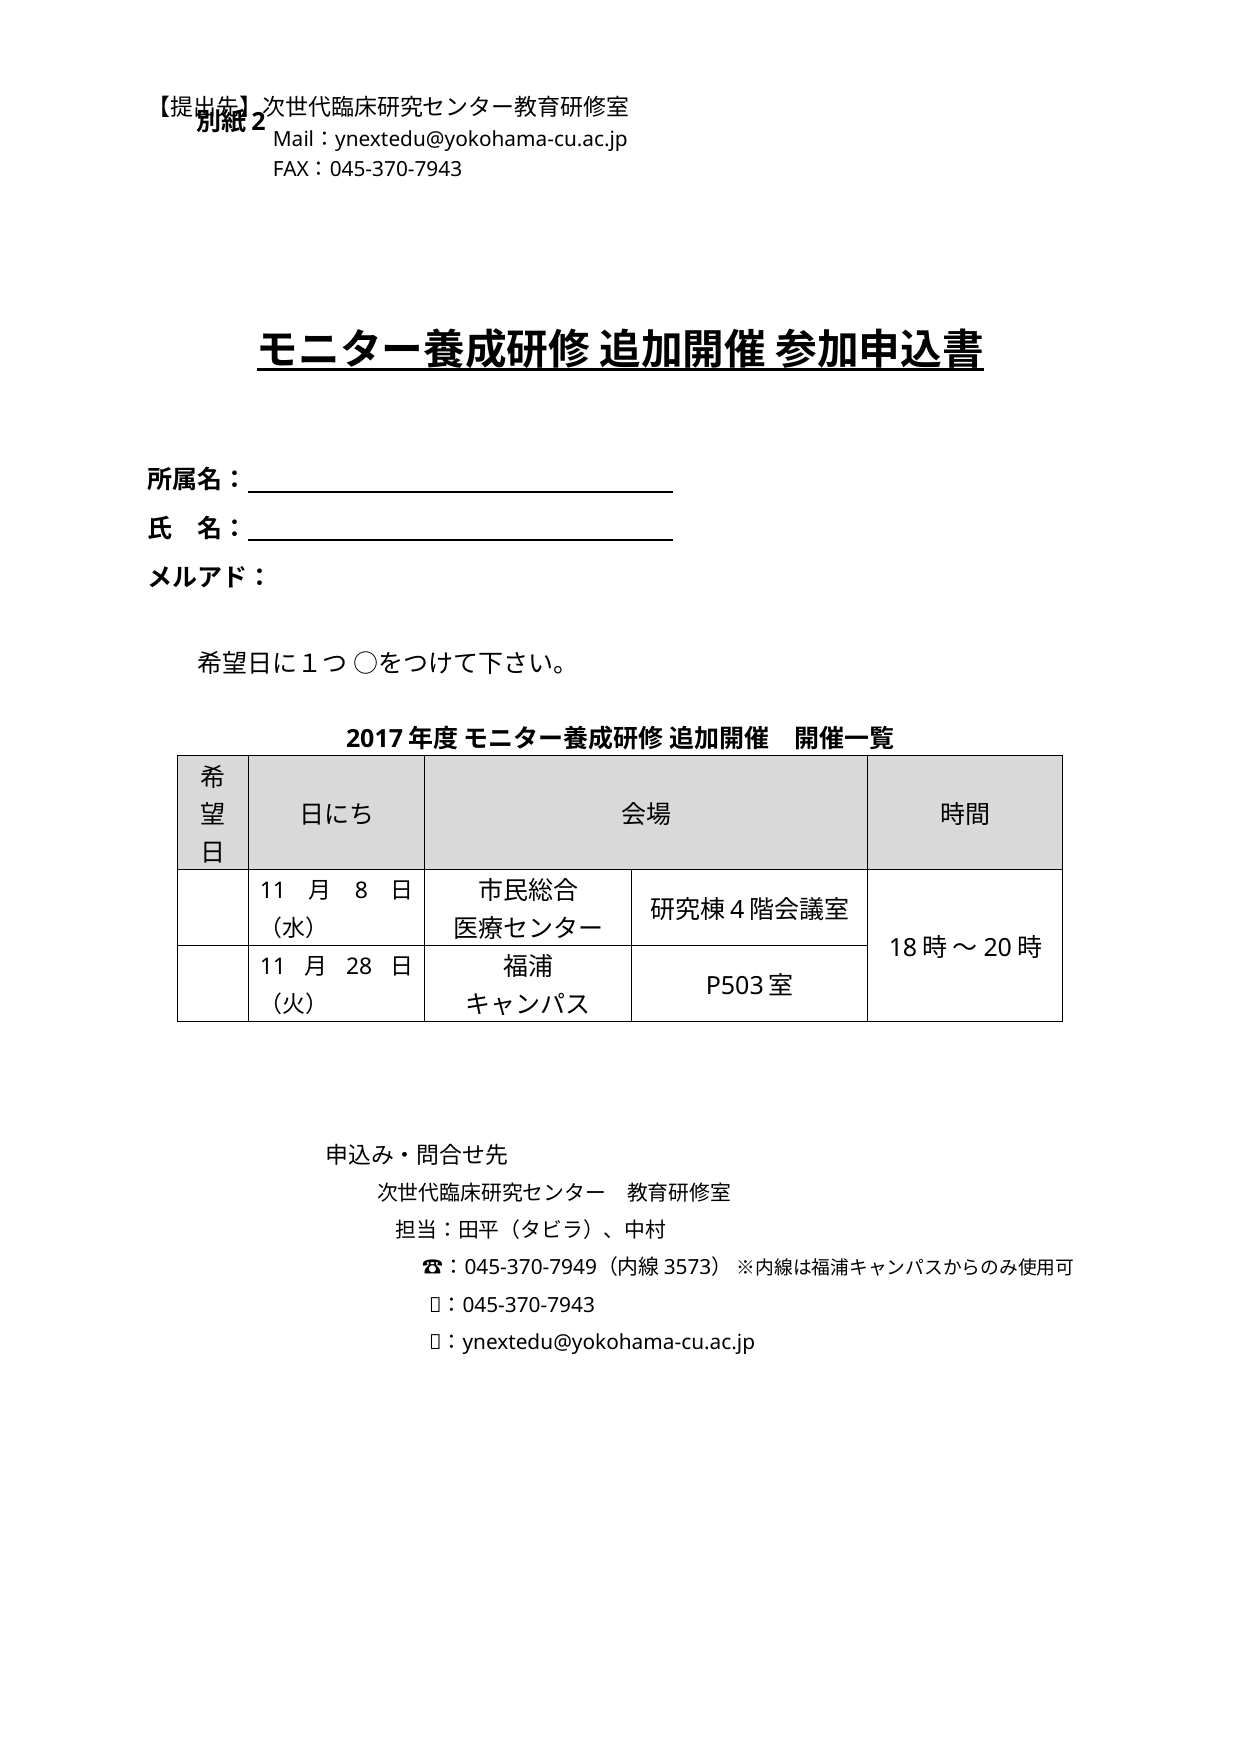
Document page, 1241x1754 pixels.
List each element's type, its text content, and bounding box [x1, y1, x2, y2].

table_cell 11月8日（水） [249, 870, 424, 945]
table_cell 市民総合 医療センター [425, 870, 631, 945]
text 📧：ynextedu@yokohama-cu.ac.jp [148, 1322, 1092, 1359]
text 所属名： [148, 459, 1092, 497]
table_cell 福浦 キャンパス [425, 946, 631, 1021]
table_cell P503室 [632, 946, 867, 1021]
table_header 日にち [249, 756, 424, 869]
table_cell 11月28日（火） [249, 946, 424, 1021]
text 申込み・問合せ先 [148, 1134, 1092, 1172]
table_header 会場 [425, 756, 867, 869]
text 希望日に１つ ○をつけて下さい。 [148, 643, 1092, 680]
table_cell [178, 870, 248, 945]
text 次世代臨床研究センター 教育研修室 [148, 1172, 1092, 1209]
table_cell 18時 ～ 20時 [868, 870, 1062, 1021]
text モニター養成研修 追加開催 参加申込書 [148, 309, 1092, 384]
table_cell 研究棟4階会議室 [632, 870, 867, 945]
text 担当：田平（タビラ）、中村 [148, 1209, 1092, 1247]
table_cell [178, 946, 248, 1021]
text 氏 名： [148, 508, 1092, 545]
text 2017年度 モニター養成研修 追加開催 開催一覧 [148, 718, 1092, 755]
table_header 希望日 [178, 756, 248, 869]
table_header 時間 [868, 756, 1062, 869]
text ☎：045-370-7949（内線3573） ※内線は福浦キャンパスからのみ使用可 [148, 1247, 1092, 1284]
text 📠：045-370-7943 [148, 1284, 1092, 1322]
text メルアド： [148, 557, 1092, 594]
